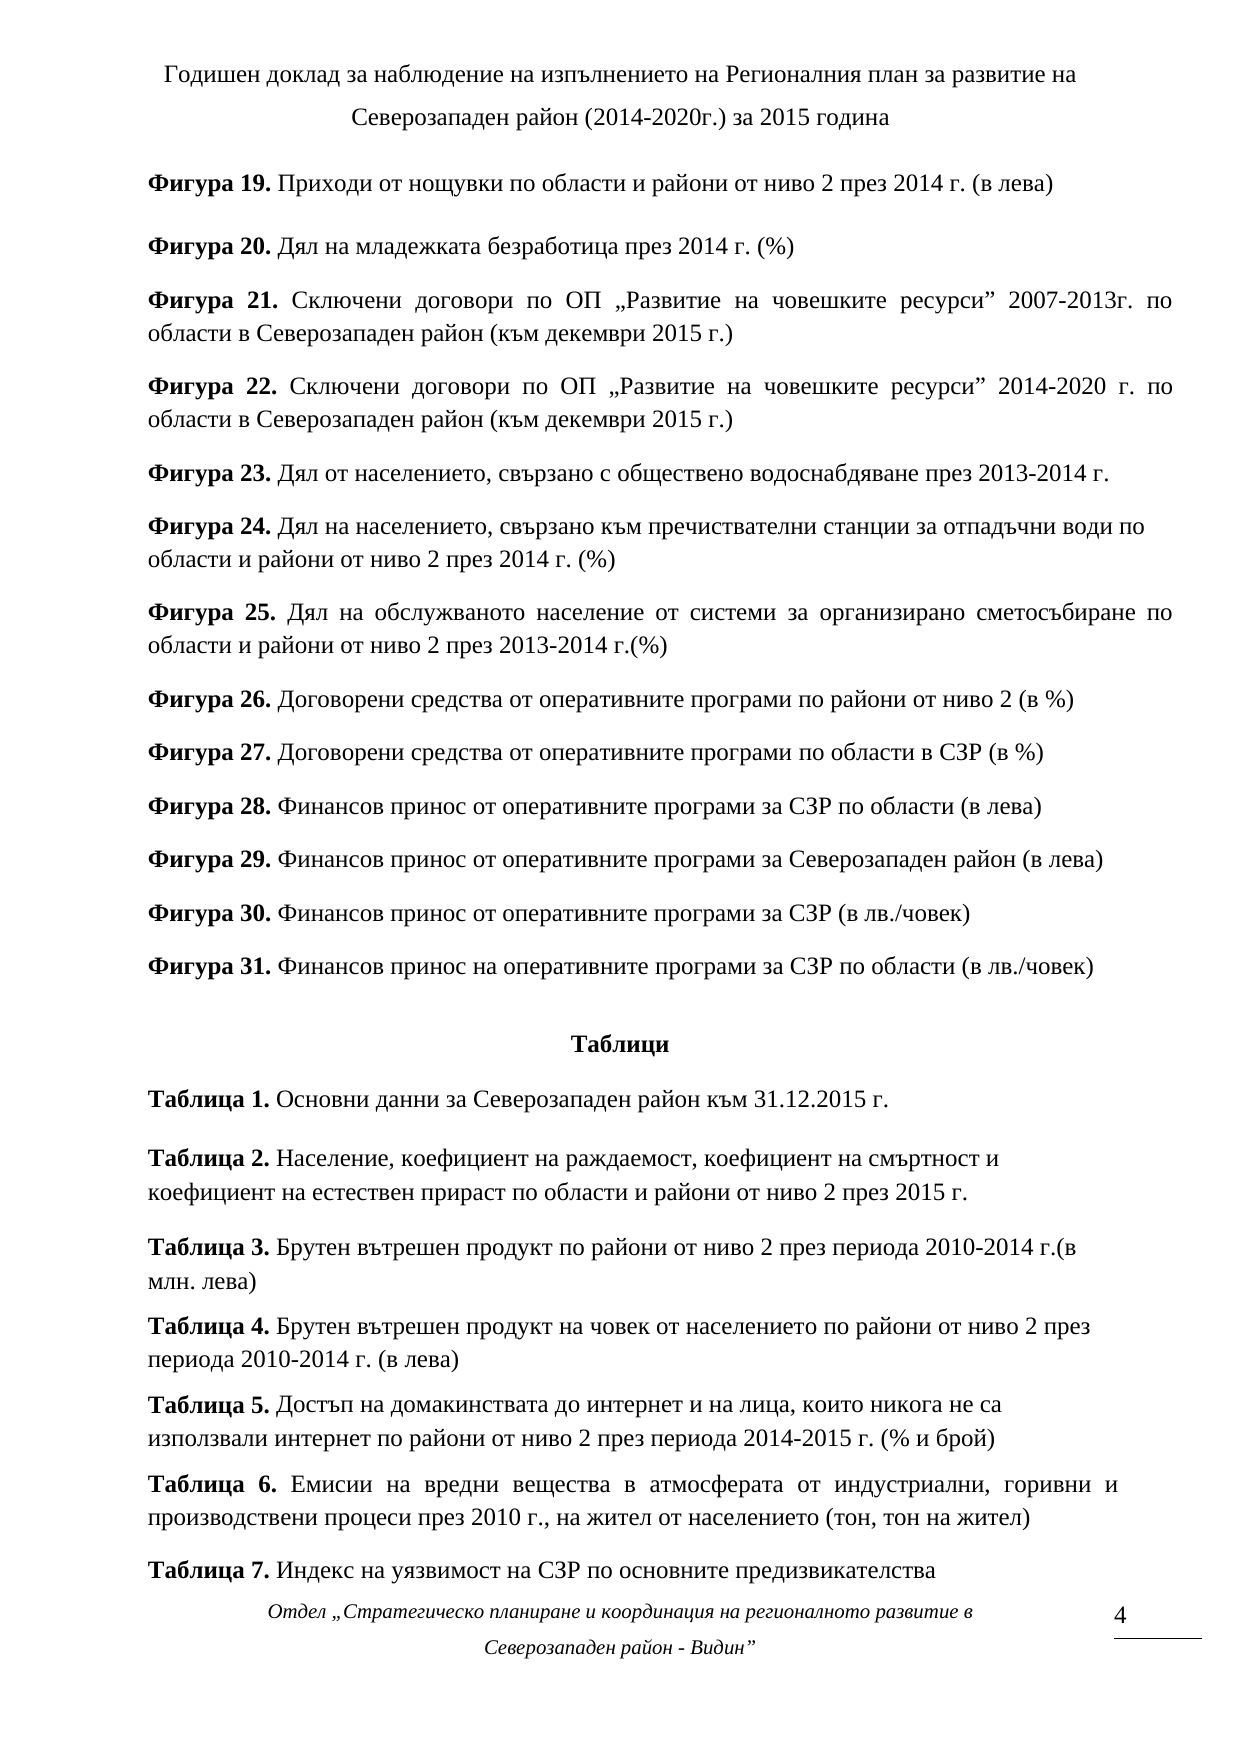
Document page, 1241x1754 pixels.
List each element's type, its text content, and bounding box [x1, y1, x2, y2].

table_cell Фигура 23. Дял от населението, свързано с обществено водоснабдяване през 2013-2014 г. [136, 458, 1185, 511]
table_cell Фигура 24. Дял на населението, свързано към пречиствателни станции за отпадъчни води по области и райони от ниво 2 през 2014 г. (%) [136, 511, 1185, 597]
table_cell Таблица 5. Достъп на домакинствата до интернет и на лица, които никога не са използвали интернет по райони от ниво 2 през периода 2014-2015 г. (% и брой) [136, 1389, 1130, 1469]
table_cell Фигура 29. Финансов принос от оперативните програми за Северозападен район (в лева) [136, 844, 1185, 898]
table_cell Таблица 4. Брутен вътрешен продукт на човек от населението по райони от ниво 2 през периода 2010-2014 г. (в лева) [136, 1311, 1130, 1389]
table_cell Фигура 20. Дял на младежката безработица през 2014 г. (%) [136, 231, 1185, 285]
table_cell Фигура 26. Договорени средства от оперативните програми по райони от ниво 2 (в %) [136, 684, 1185, 737]
text Таблици [148, 1029, 1093, 1058]
table_cell Фигура 30. Финансов принос от оперативните програми за СЗР (в лв./човек) [136, 898, 1185, 951]
table_cell Таблица 6. Емисии на вредни вещества в атмосферата от индустриални, горивни и производствени процеси през 2010 г., на жител от населението (тон, тон на жител) [136, 1469, 1130, 1555]
table_cell Фигура 28. Финансов принос от оперативните програми за СЗР по области (в лева) [136, 791, 1185, 844]
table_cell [136, 1555, 1130, 1591]
table_cell Фигура 25. Дял на обслужваното население от системи за организирано сметосъбиране по области и райони от ниво 2 през 2013-2014 г.(%) [136, 598, 1185, 684]
table_header Таблица 1. Основни данни за Северозападен район към 31.12.2015 г. [136, 1083, 1130, 1142]
table_cell Таблица 2. Население, коефициент на раждаемост, коефициент на смъртност и коефициент на естествен прираст по области и райони от ниво 2 през 2015 г. [136, 1142, 1130, 1231]
table_cell Фигура 27. Договорени средства от оперативните програми по области в СЗР (в %) [136, 738, 1185, 791]
table_cell Фигура 22. Сключени договори по ОП „Развитие на човешките ресурси” 2014-2020 г. по области в Северозападен район (към декември 2015 г.) [136, 371, 1185, 458]
table_cell Таблица 3. Брутен вътрешен продукт по райони от ниво 2 през периода 2010-2014 г.(в млн. лева) [136, 1231, 1130, 1311]
table_cell Фигура 31. Финансов принос на оперативните програми за СЗР по области (в лв./човек) [136, 951, 1185, 1004]
table_cell Фигура 19. Приходи от нощувки по области и райони от ниво 2 през 2014 г. (в лева) [136, 169, 1185, 231]
table_cell Фигура 21. Сключени договори по ОП „Развитие на човешките ресурси” 2007-2013г. по области в Северозападен район (към декември 2015 г.) [136, 285, 1185, 371]
